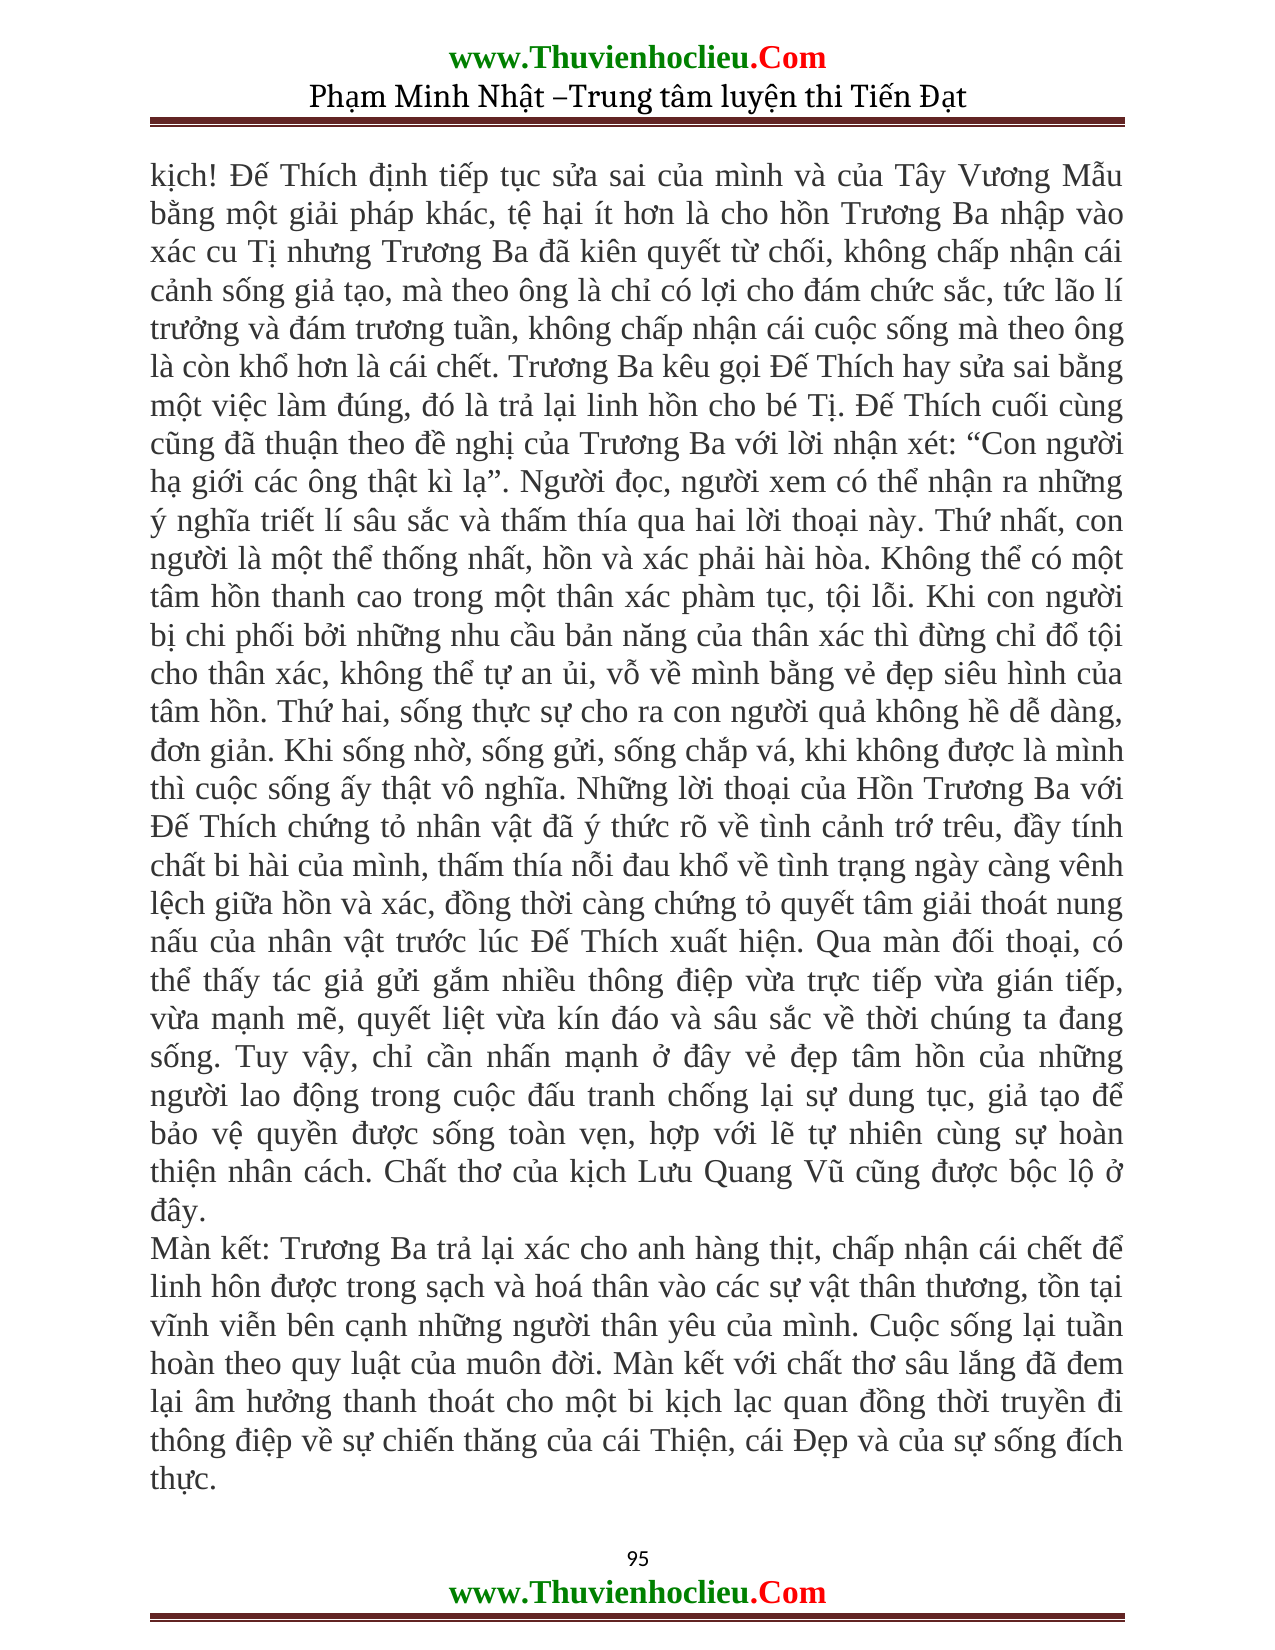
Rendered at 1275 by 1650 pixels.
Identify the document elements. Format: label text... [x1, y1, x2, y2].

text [150, 155, 1125, 1228]
text Màn kết: Trương Ba trả lại xác cho anh hàng thịt, chấp nhận cái chết để linh hôn được trong sạch và hoá thân vào các sự vật thân thương, tồn tại vĩnh viễn bên cạnh những người thân yêu của mình. Cuộc sống lại tuần hoàn theo quy luật của muôn đời. Màn kết với chất thơ sâu lắng đã đem lại âm hưởng thanh thoát cho một bi kịch lạc quan đồng thời truyền đi thông điệp về sự chiến thăng của cái Thiện, cái Đẹp và của sự sống đích thực. [150, 1228, 1125, 1496]
